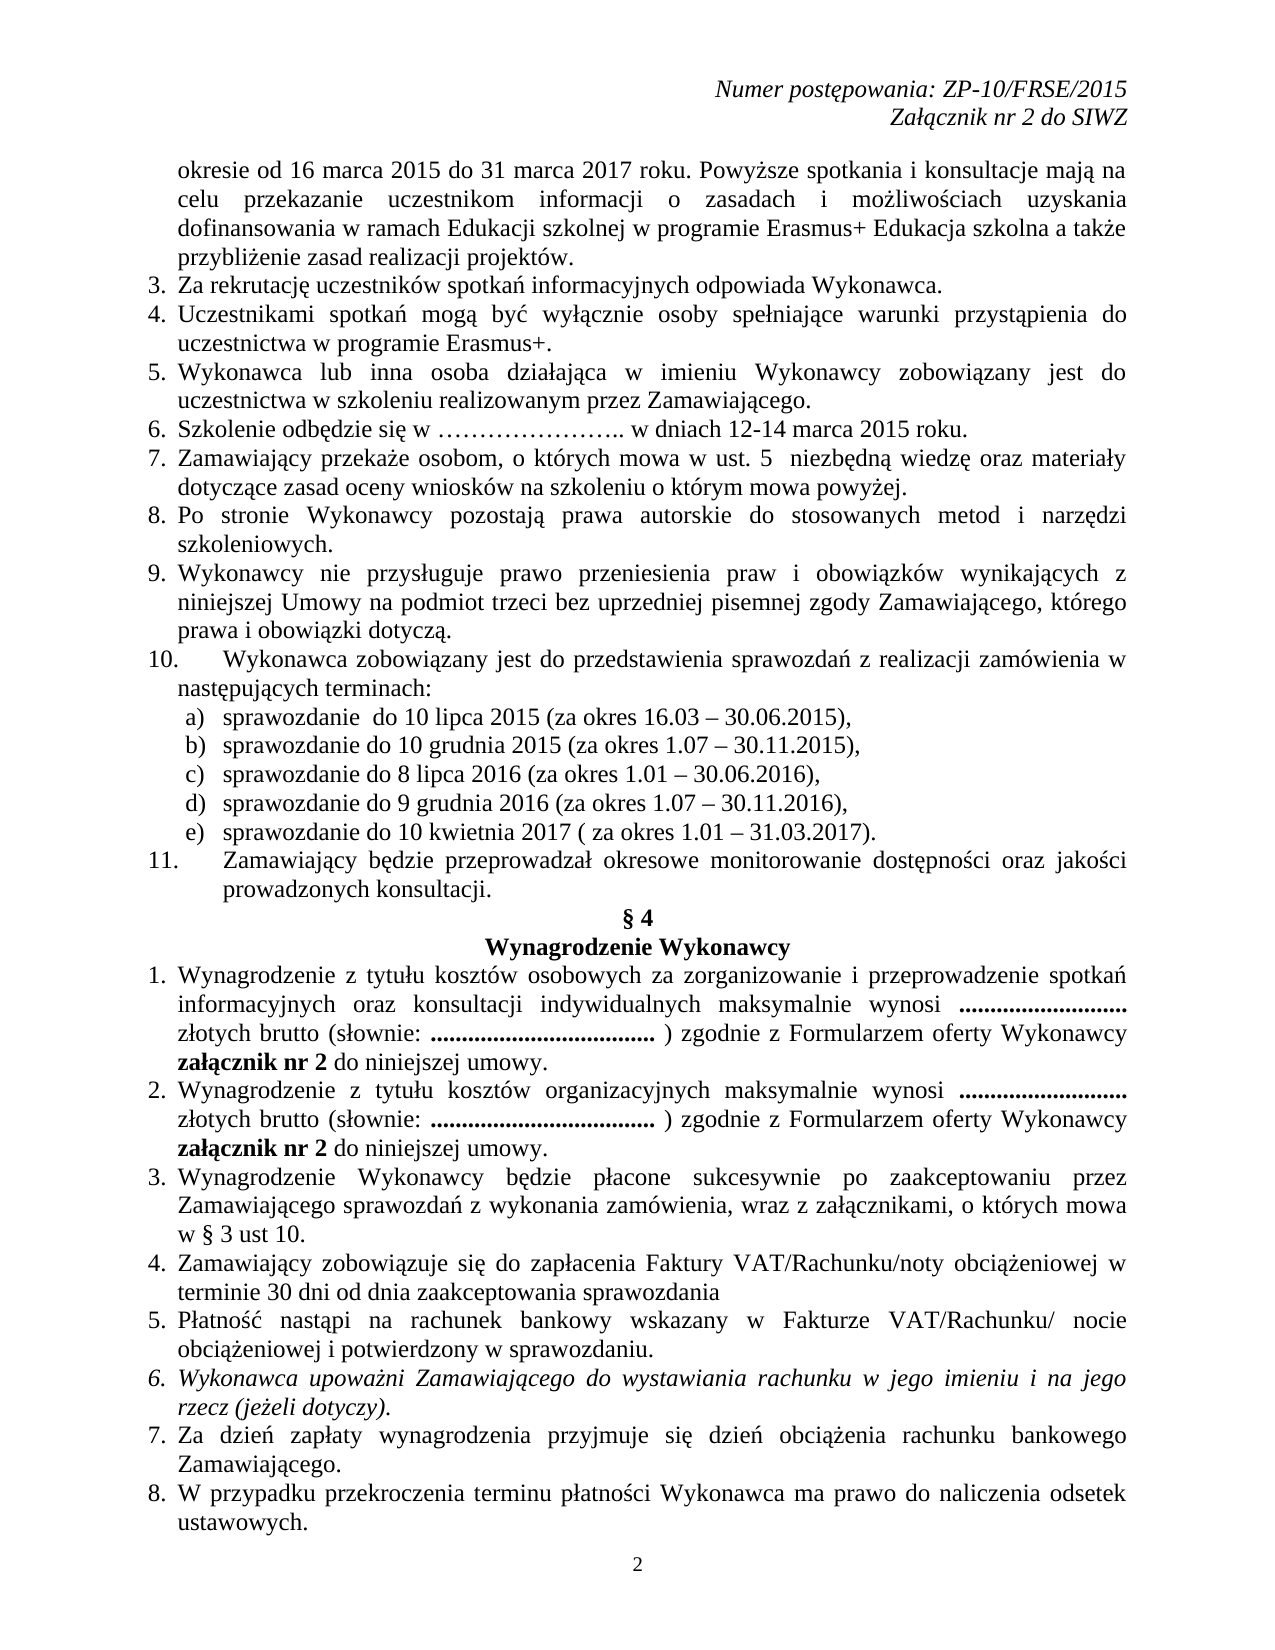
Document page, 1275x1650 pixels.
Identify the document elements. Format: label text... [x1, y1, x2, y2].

list Po stronie Wykonawcy pozostają prawa autorskie do stosowanych metod i narzędzi szkoleniowych. [148, 500, 1127, 558]
list Wykonawca lub inna osoba działająca w imieniu Wykonawcy zobowiązany jest do uczestnictwa w szkoleniu realizowanym przez Zamawiającego. [148, 357, 1127, 414]
list Za rekrutację uczestników spotkań informacyjnych odpowiada Wykonawca. [148, 270, 1127, 299]
list Zamawiający będzie przeprowadzał okresowe monitorowanie dostępności oraz jakości prowadzonych konsultacji. [148, 845, 1127, 903]
list sprawozdanie do 10 kwietnia 2017 ( za okres 1.01 – 31.03.2017). [185, 817, 1127, 845]
list Wykonawca zobowiązany jest do przedstawienia sprawozdań z realizacji zamówienia w następujących terminach: [148, 644, 1127, 702]
list Za dzień zapłaty wynagrodzenia przyjmuje się dzień obciążenia rachunku bankowego Zamawiającego. [148, 1420, 1127, 1478]
list Płatność nastąpi na rachunek bankowy wskazany w Fakturze VAT/Rachunku/ nocie obciążeniowej i potwierdzony w sprawozdaniu. [148, 1305, 1127, 1363]
list Wykonawca upoważni Zamawiającego do wystawiania rachunku w jego imieniu i na jego rzecz (jeżeli dotyczy). [148, 1363, 1127, 1420]
text § 4 [148, 903, 1127, 932]
list Zamawiający zobowiązuje się do zapłacenia Faktury VAT/Rachunku/noty obciążeniowej w terminie 30 dni od dnia zaakceptowania sprawozdania [148, 1248, 1127, 1305]
text Wynagrodzenie Wykonawcy [148, 932, 1127, 960]
list Uczestnikami spotkań mogą być wyłącznie osoby spełniające warunki przystąpienia do uczestnictwa w programie Erasmus+. [148, 299, 1127, 357]
list Wykonawcy nie przysługuje prawo przeniesienia praw i obowiązków wynikających z niniejszej Umowy na podmiot trzeci bez uprzedniej pisemnej zgody Zamawiającego, którego prawa i obowiązki dotyczą. [148, 558, 1127, 644]
list sprawozdanie do 9 grudnia 2016 (za okres 1.07 – 30.11.2016), [185, 788, 1127, 817]
list Szkolenie odbędzie się w ………………….. w dniach 12-14 marca 2015 roku. [148, 414, 1127, 443]
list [148, 155, 1127, 270]
list Zamawiający przekaże osobom, o których mowa w ust. 5 niezbędną wiedzę oraz materiały dotyczące zasad oceny wniosków na szkoleniu o którym mowa powyżej. [148, 443, 1127, 500]
list sprawozdanie do 8 lipca 2016 (za okres 1.01 – 30.06.2016), [185, 759, 1127, 788]
list W przypadku przekroczenia terminu płatności Wykonawca ma prawo do naliczenia odsetek ustawowych. [148, 1478, 1127, 1535]
list sprawozdanie do 10 grudnia 2015 (za okres 1.07 – 30.11.2015), [185, 730, 1127, 759]
list sprawozdanie do 10 lipca 2015 (za okres 16.03 – 30.06.2015), [185, 702, 1127, 730]
list Wynagrodzenie Wykonawcy będzie płacone sukcesywnie po zaakceptowaniu przez Zamawiającego sprawozdań z wykonania zamówienia, wraz z załącznikami, o których mowa w § 3 ust 10. [148, 1162, 1127, 1248]
list Wynagrodzenie z tytułu kosztów osobowych za zorganizowanie i przeprowadzenie spotkań informacyjnych oraz konsultacji indywidualnych maksymalnie wynosi ........................... złotych brutto (słownie: .................................... ) zgodnie z Formularzem oferty Wykonawcy załącznik nr 2 do niniejszej umowy. [148, 960, 1127, 1075]
list Wynagrodzenie z tytułu kosztów organizacyjnych maksymalnie wynosi ........................... złotych brutto (słownie: .................................... ) zgodnie z Formularzem oferty Wykonawcy załącznik nr 2 do niniejszej umowy. [148, 1075, 1127, 1162]
